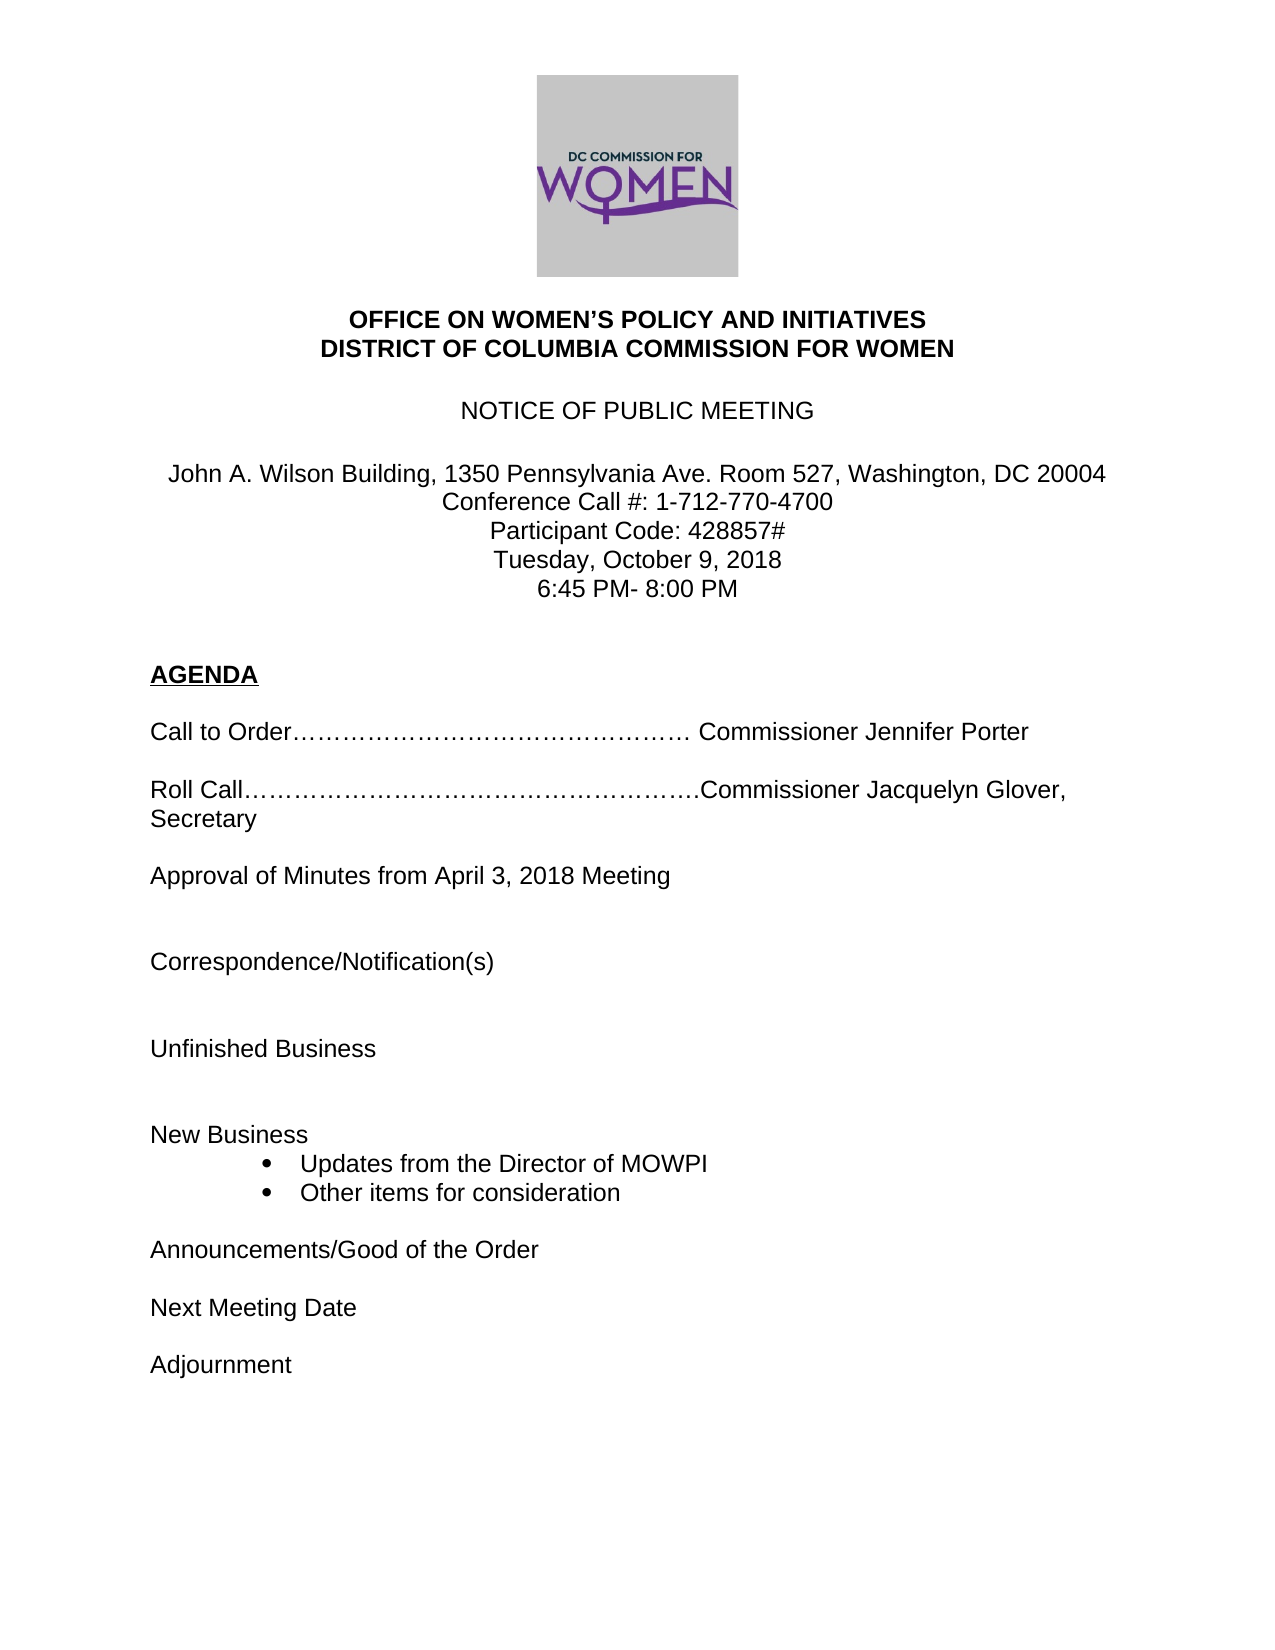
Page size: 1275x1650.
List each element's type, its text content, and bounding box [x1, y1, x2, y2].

text Participant Code: 428857# [150, 516, 1125, 545]
text Announcements/Good of the Order [150, 1235, 1125, 1264]
text Roll Call……………………………………………….Commissioner Jacquelyn Glover, Secretary [150, 775, 1125, 832]
text Unfinished Business [150, 1034, 1125, 1062]
text Tuesday, October 9, 2018 [150, 545, 1125, 574]
text Next Meeting Date [150, 1293, 1125, 1321]
text Call to Order………………………………………… Commissioner Jennifer Porter [150, 717, 1125, 746]
text John A. Wilson Building, 1350 Pennsylvania Ave. Room 527, Washington, DC 20004 [150, 459, 1125, 487]
list Other items for consideration [262, 1177, 1125, 1206]
text OFFICE ON WOMEN’S POLICY AND INITIATIVES [150, 305, 1125, 334]
text Adjournment [150, 1350, 1125, 1379]
text 6:45 PM- 8:00 PM [150, 574, 1125, 602]
list Updates from the Director of MOWPI [262, 1149, 1125, 1177]
text DISTRICT OF COLUMBIA COMMISSION FOR WOMEN [150, 334, 1125, 363]
text NOTICE OF PUBLIC MEETING [150, 396, 1125, 425]
picture [536, 75, 739, 277]
text New Business [150, 1120, 1125, 1149]
text Correspondence/Notification(s) [150, 947, 1125, 976]
text Conference Call #: 1-712-770-4700 [150, 487, 1125, 516]
text Approval of Minutes from April 3, 2018 Meeting [150, 861, 1125, 890]
text AGENDA [150, 660, 1125, 689]
